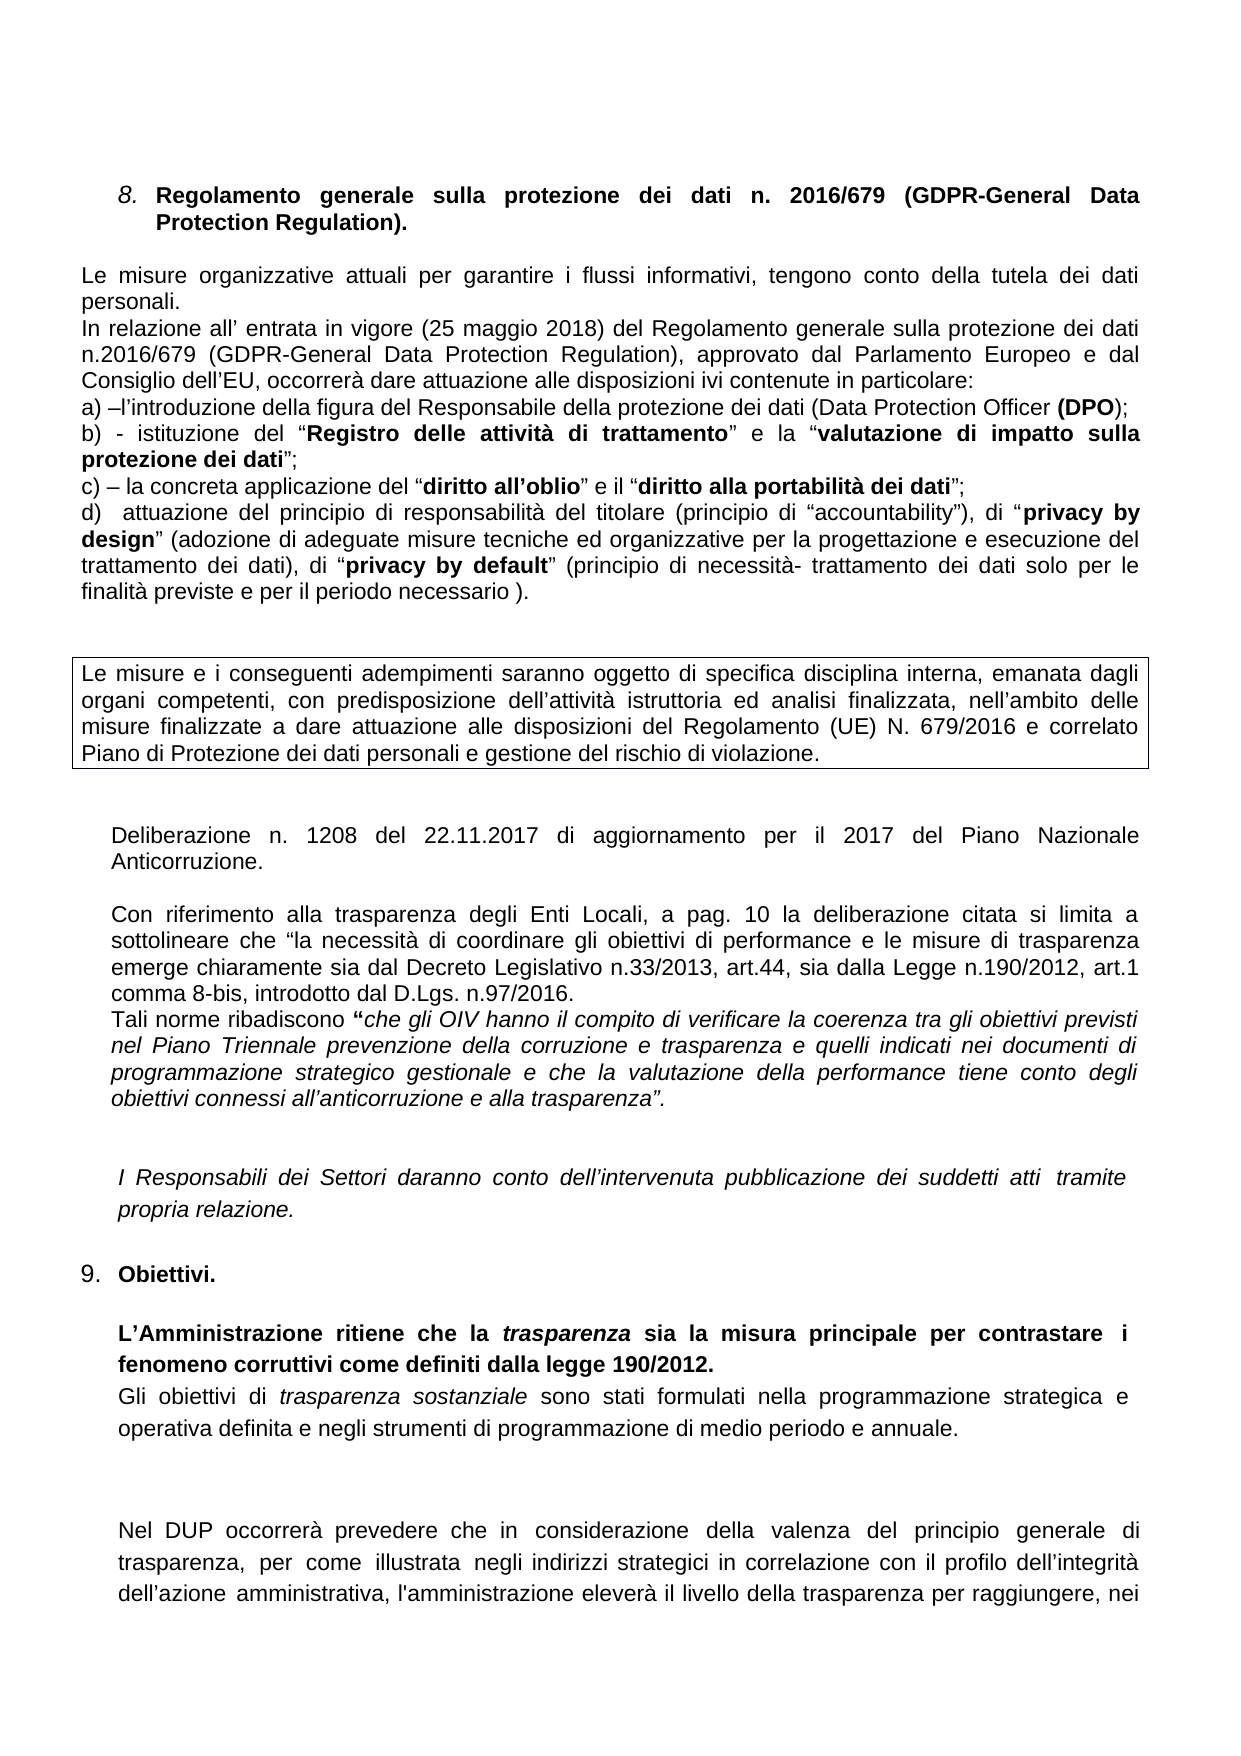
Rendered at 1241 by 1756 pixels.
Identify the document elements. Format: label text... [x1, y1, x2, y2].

text Deliberazione n. 1208 del 22.11.2017 di aggiornamento per il 2017 del Piano Nazionale Anticorruzione. [111, 822, 1140, 874]
text I Responsabili dei Settori daranno conto dell’intervenuta pubblicazione dei suddetti atti tramite propria relazione. [118, 1164, 1128, 1222]
text Tali norme ribadiscono “che gli OIV hanno il compito di verificare la coerenza tra gli obiettivi previsti nel Piano Triennale prevenzione della corruzione e trasparenza e quelli indicati nei documenti di programmazione strategico gestionale e che la valutazione della performance tiene conto degli obiettivi connessi all’anticorruzione e alla trasparenza”. [111, 1006, 1140, 1112]
text Gli obiettivi di trasparenza sostanziale sono stati formulati nella programmazione strategica e operativa definita e negli strumenti di programmazione di medio periodo e annuale. [118, 1383, 1128, 1441]
text d) attuazione del principio di responsabilità del titolare (principio di “accountability”), di “privacy by design” (adozione di adeguate misure tecniche ed organizzative per la progettazione e esecuzione del trattamento dei dati), di “privacy by default” (principio di necessità- trattamento dei dati solo per le finalità previste e per il periodo necessario ). [81, 499, 1140, 604]
text b) - istituzione del “Registro delle attività di trattamento” e la “valutazione di impatto sulla protezione dei dati”; [81, 420, 1140, 473]
text In relazione all’ entrata in vigore (25 maggio 2018) del Regolamento generale sulla protezione dei dati n.2016/679 (GDPR-General Data Protection Regulation), approvato dal Parlamento Europeo e dal Consiglio dell’EU, occorrerà dare attuazione alle disposizioni ivi contenute in particolare: [81, 315, 1140, 394]
text Le misure organizzative attuali per garantire i flussi informativi, tengono conto della tutela dei dati personali. [81, 262, 1140, 315]
text a) –l’introduzione della figura del Responsabile della protezione dei dati (Data Protection Officer (DPO); [81, 394, 1140, 420]
text L’Amministrazione ritiene che la trasparenza sia la misura principale per contrastare i fenomeno corruttivi come definiti dalla legge 190/2012. [118, 1320, 1128, 1378]
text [118, 1517, 1140, 1607]
text Le misure e i conseguenti adempimenti saranno oggetto di specifica disciplina interna, emanata dagli organi competenti, con predisposizione dell’attività istruttoria ed analisi finalizzata, nell’ambito delle misure finalizzate a dare attuazione alle disposizioni del Regolamento (UE) N. 679/2016 e correlato Piano di Protezione dei dati personali e gestione del rischio di violazione. [73, 658, 1148, 768]
text c) – la concreta applicazione del “diritto all’oblio” e il “diritto alla portabilità dei dati”; [81, 473, 1140, 499]
subtitle Obiettivi. [80, 1259, 1140, 1288]
list Regolamento generale sulla protezione dei dati n. 2016/679 (GDPR-General Data Protection Regulation). [118, 181, 1140, 236]
text Con riferimento alla trasparenza degli Enti Locali, a pag. 10 la deliberazione citata si limita a sottolineare che “la necessità di coordinare gli obiettivi di performance e le misure di trasparenza emerge chiaramente sia dal Decreto Legislativo n.33/2013, art.44, sia dalla Legge n.190/2012, art.1 comma 8-bis, introdotto dal D.Lgs. n.97/2016. [111, 901, 1140, 1006]
